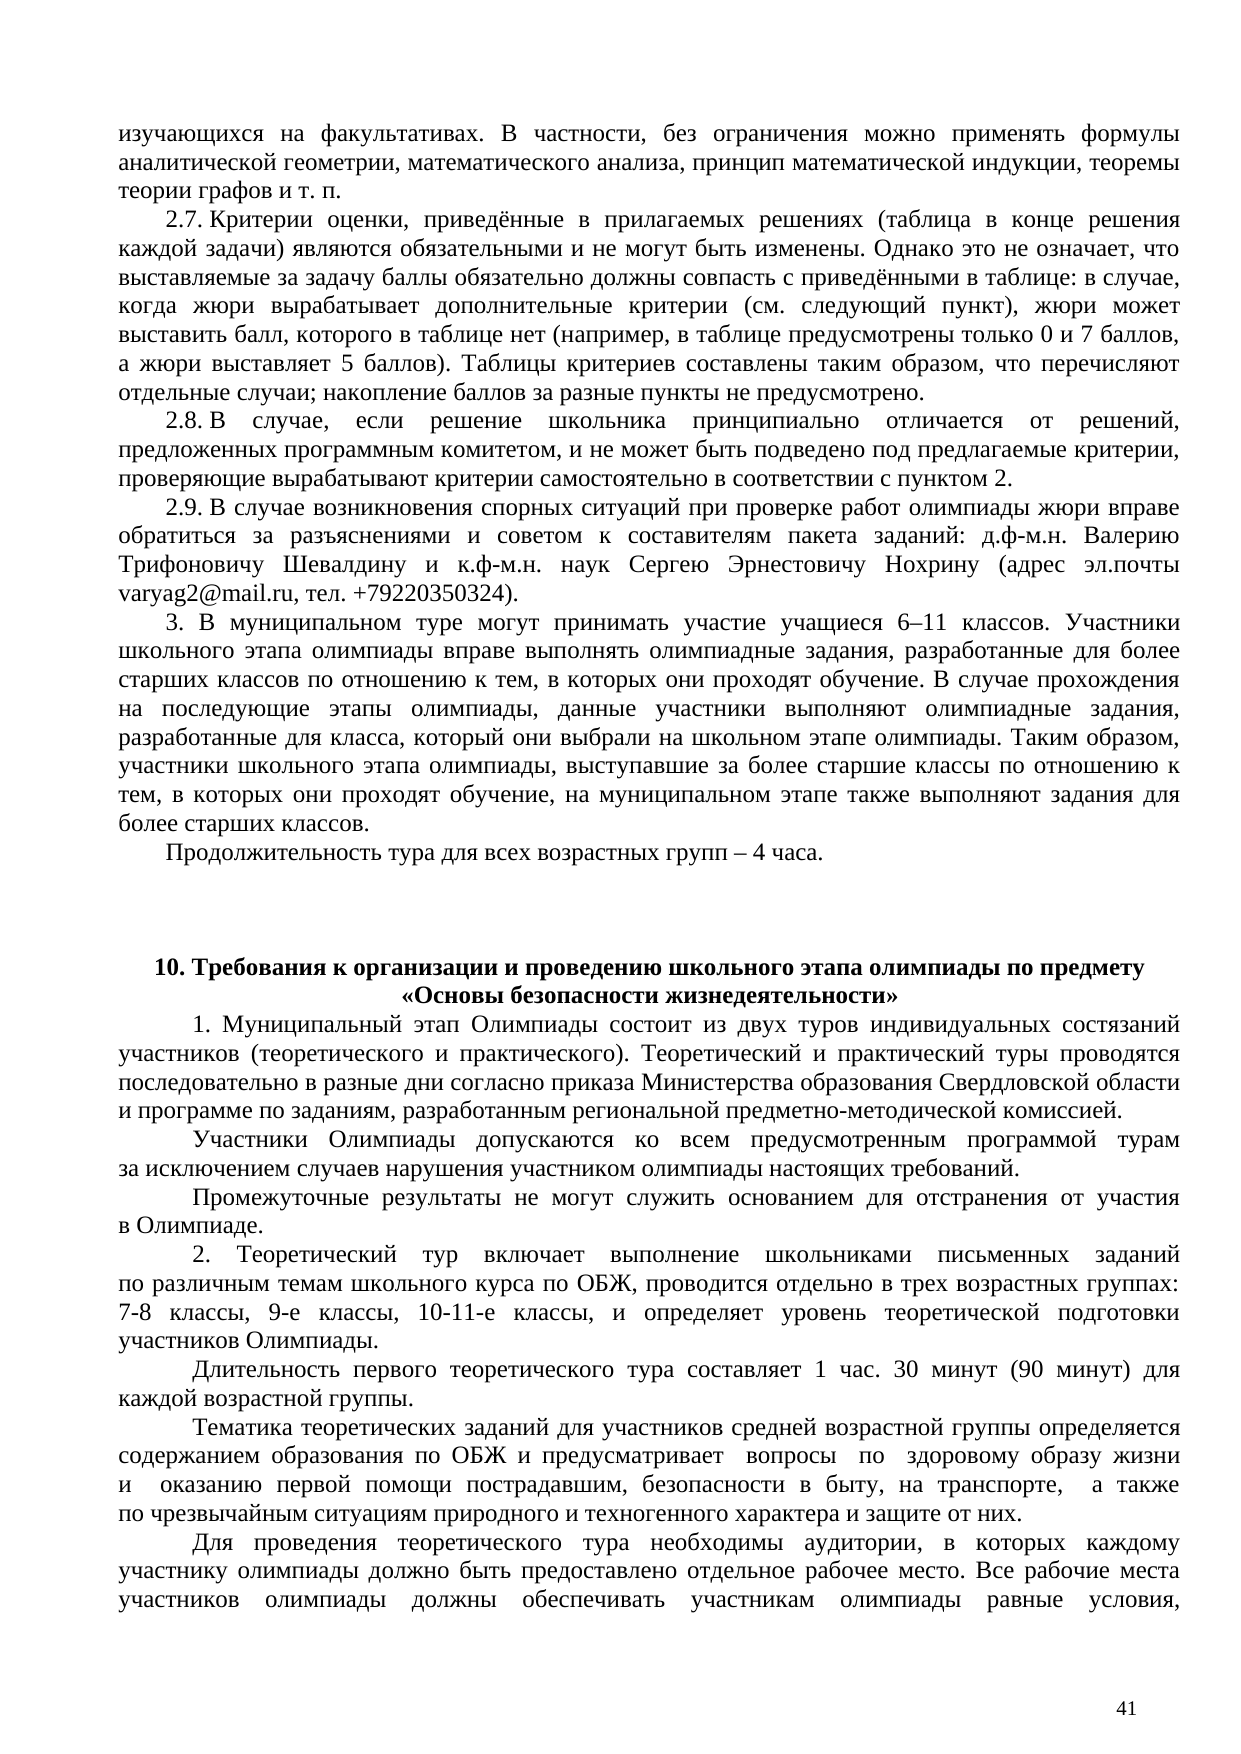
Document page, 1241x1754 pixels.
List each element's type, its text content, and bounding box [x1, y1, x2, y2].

text 10. Требования к организации и проведению школьного этапа олимпиады по предмету «Основы безопасности жизнедеятельности» [118, 952, 1181, 1009]
text 2.8. В случае, если решение школьника принципиально отличается от решений, предложенных программным комитетом, и не может быть подведено под предлагаемые критерии, проверяющие вырабатывают критерии самостоятельно в соответствии с пунктом 2. [118, 406, 1181, 492]
text Участники Олимпиады допускаются ко всем предусмотренным программой турам за исключением случаев нарушения участником олимпиады настоящих требований. [118, 1124, 1181, 1182]
text 2. Теоретический тур включает выполнение школьниками письменных заданий по различным темам школьного курса по ОБЖ, проводится отдельно в трех возрастных группах: 7-8 классы, 9-е классы, 10-11-е классы, и определяет уровень теоретической подготовки участников Олимпиады. [118, 1239, 1181, 1354]
text 2.7. Критерии оценки, приведённые в прилагаемых решениях (таблица в конце решения каждой задачи) являются обязательными и не могут быть изменены. Однако это не означает, что выставляемые за задачу баллы обязательно должны совпасть с приведёнными в таблице: в случае, когда жюри вырабатывает дополнительные критерии (см. следующий пункт), жюри может выставить балл, которого в таблице нет (например, в таблице предусмотрены только 0 и 7 баллов, а жюри выставляет 5 баллов). Таблицы критериев составлены таким образом, что перечисляют отдельные случаи; накопление баллов за разные пункты не предусмотрено. [118, 204, 1181, 406]
text Продолжительность тура для всех возрастных групп – 4 часа. [118, 837, 1181, 866]
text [118, 118, 1181, 204]
text Промежуточные результаты не могут служить основанием для отстранения от участия в Олимпиаде. [118, 1182, 1181, 1239]
text 3. В муниципальном туре могут принимать участие учащиеся 6–11 классов. Участники школьного этапа олимпиады вправе выполнять олимпиадные задания, разработанные для более старших классов по отношению к тем, в которых они проходят обучение. В случае прохождения на последующие этапы олимпиады, данные участники выполняют олимпиадные задания, разработанные для класса, который они выбрали на школьном этапе олимпиады. Таким образом, участники школьного этапа олимпиады, выступавшие за более старшие классы по отношению к тем, в которых они проходят обучение, на муниципальном этапе также выполняют задания для более старших классов. [118, 607, 1181, 837]
text Тематика теоретических заданий для участников средней возрастной группы определяется содержанием образования по ОБЖ и предусматривает вопросы по здоровому образу жизни и оказанию первой помощи пострадавшим, безопасности в быту, на транспорте, а также по чрезвычайным ситуациям природного и техногенного характера и защите от них. [118, 1412, 1181, 1527]
text 2.9. В случае возникновения спорных ситуаций при проверке работ олимпиады жюри вправе обратиться за разъяснениями и советом к составителям пакета заданий: д.ф-м.н. Валерию Трифоновичу Шевалдину и к.ф-м.н. наук Сергею Эрнестовичу Нохрину (адрес эл.почты varyag2@mail.ru, тел. +79220350324). [118, 492, 1181, 607]
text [118, 1527, 1181, 1613]
text Длительность первого теоретического тура составляет 1 час. 30 минут (90 минут) для каждой возрастной группы. [118, 1354, 1181, 1412]
text 1. Муниципальный этап Олимпиады состоит из двух туров индивидуальных состязаний участников (теоретического и практического). Теоретический и практический туры проводятся последовательно в разные дни согласно приказа Министерства образования Свердловской области и программе по заданиям, разработанным региональной предметно-методической комиссией. [118, 1009, 1181, 1124]
